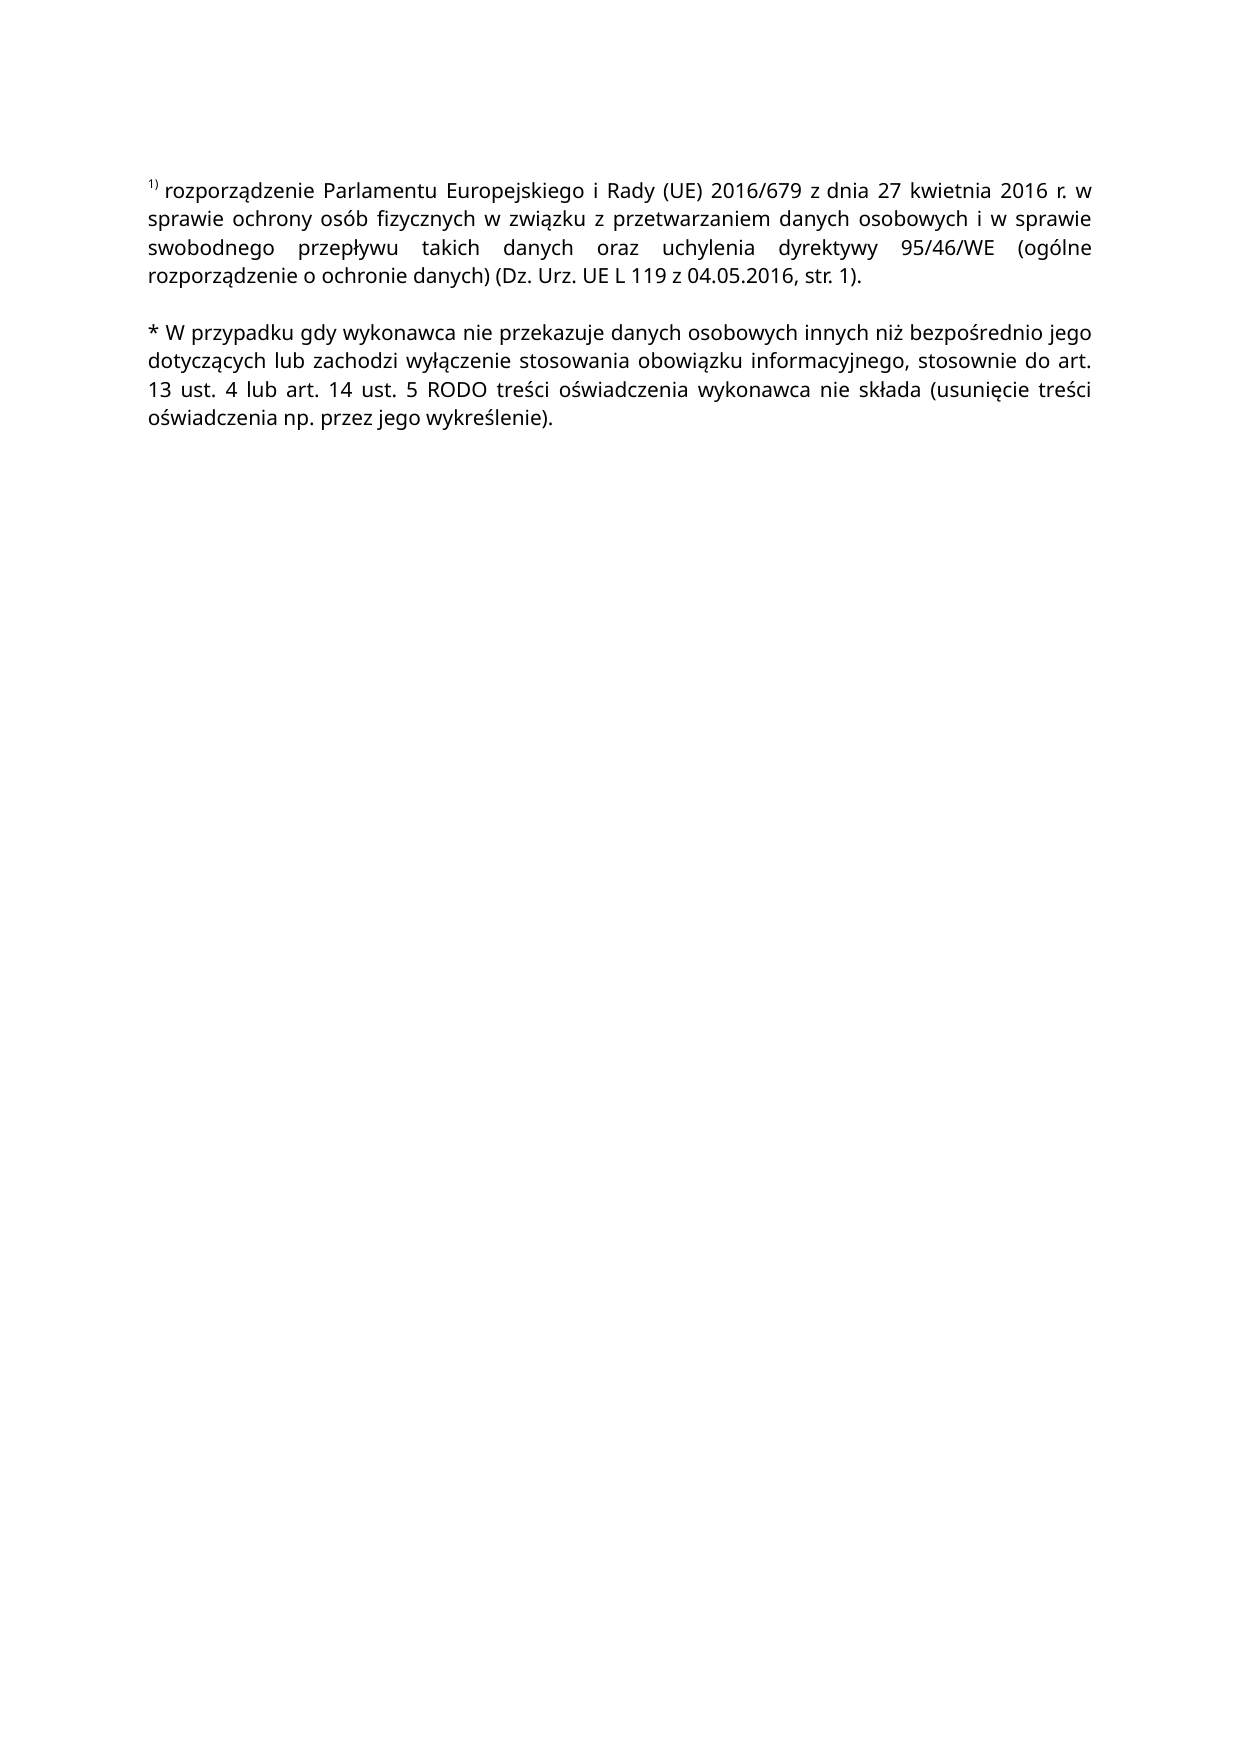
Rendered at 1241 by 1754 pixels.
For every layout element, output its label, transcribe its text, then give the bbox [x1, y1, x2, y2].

text * W przypadku gdy wykonawca nie przekazuje danych osobowych innych niż bezpośrednio jego dotyczących lub zachodzi wyłączenie stosowania obowiązku informacyjnego, stosownie do art. 13 ust. 4 lub art. 14 ust. 5 RODO treści oświadczenia wykonawca nie składa (usunięcie treści oświadczenia np. przez jego wykreślenie). [148, 318, 1093, 432]
text 1) rozporządzenie Parlamentu Europejskiego i Rady (UE) 2016/679 z dnia 27 kwietnia 2016 r. w sprawie ochrony osób fizycznych w związku z przetwarzaniem danych osobowych i w sprawie swobodnego przepływu takich danych oraz uchylenia dyrektywy 95/46/WE (ogólne rozporządzenie o ochronie danych) (Dz. Urz. UE L 119 z 04.05.2016, str. 1). [148, 176, 1093, 290]
